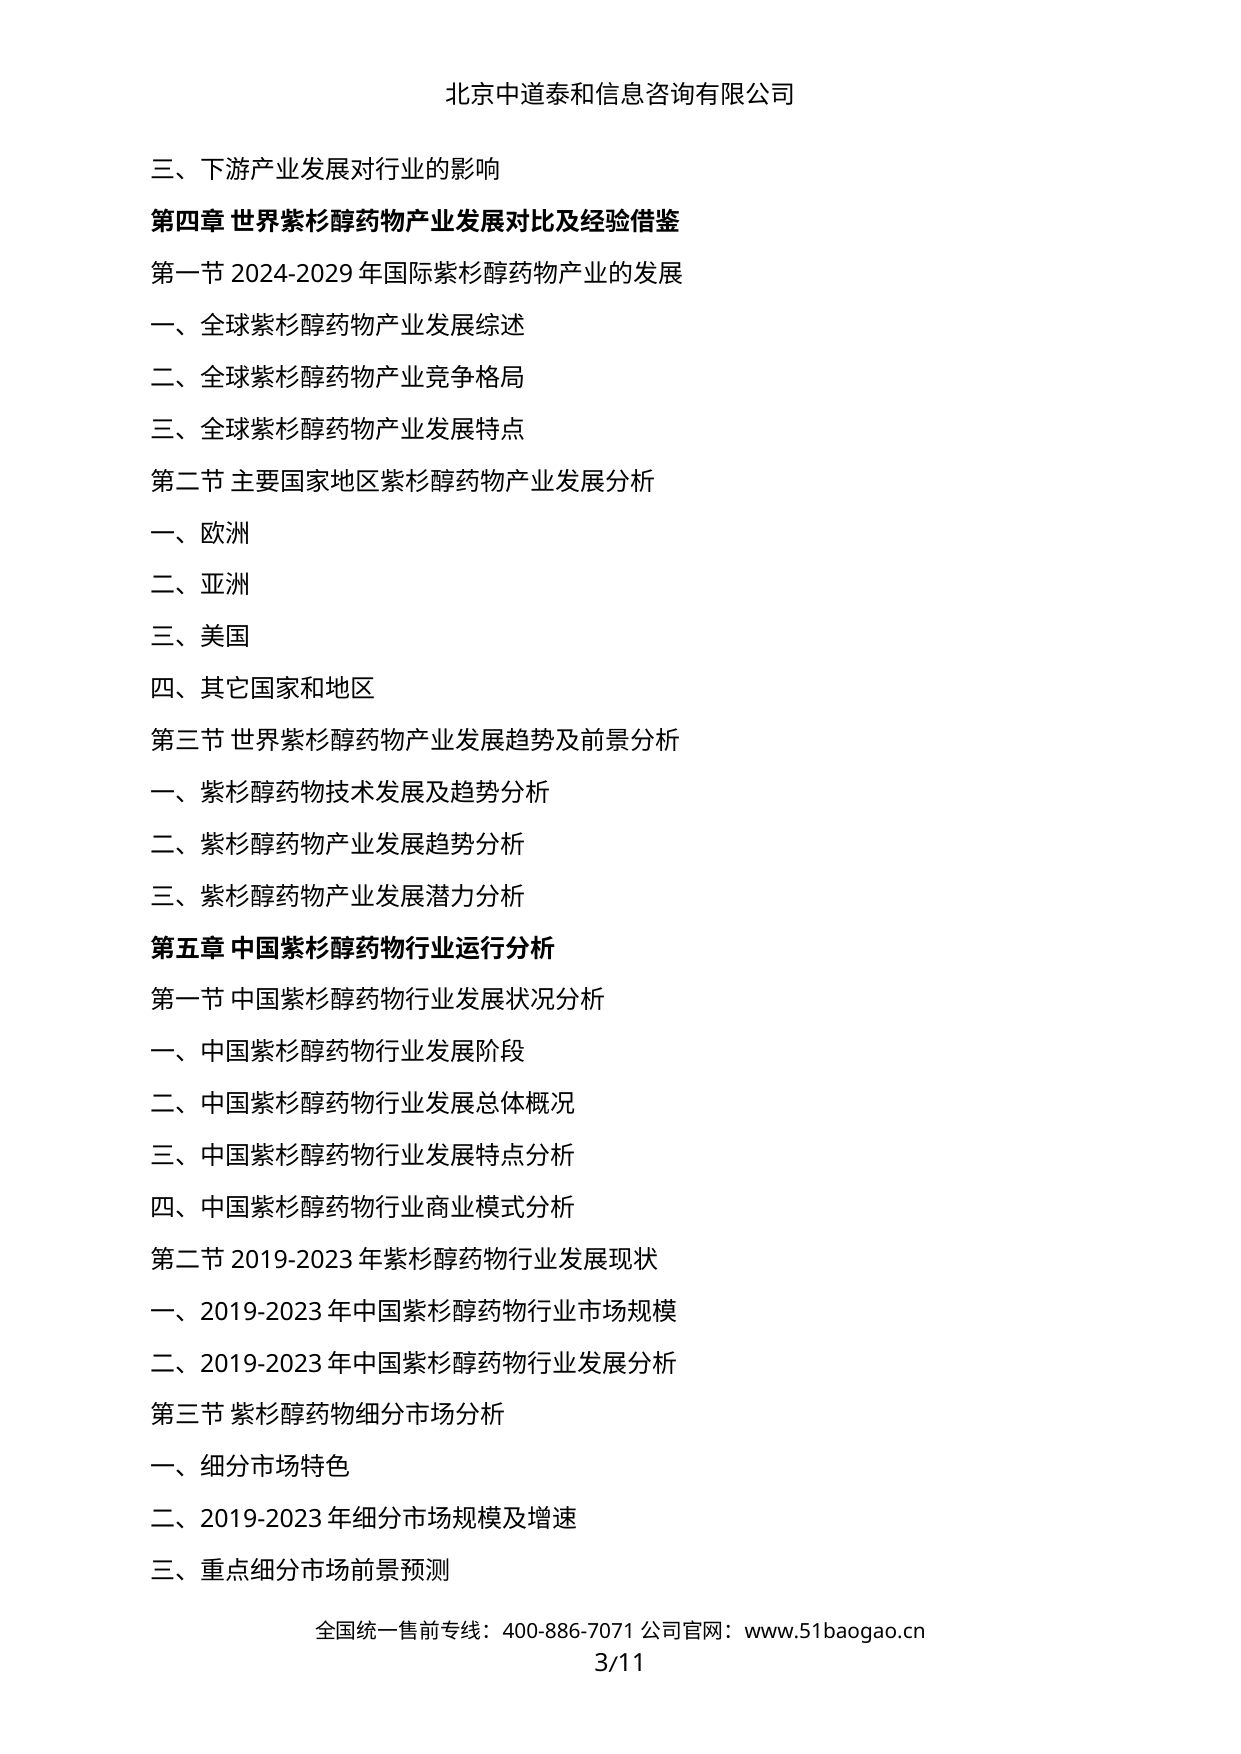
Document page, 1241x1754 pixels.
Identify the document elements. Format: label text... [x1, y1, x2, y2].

text 三、美国 [150, 617, 1090, 653]
text 第四章 世界紫杉醇药物产业发展对比及经验借鉴 [150, 202, 1090, 238]
text 第三节 紫杉醇药物细分市场分析 [150, 1395, 1090, 1431]
text 四、中国紫杉醇药物行业商业模式分析 [150, 1187, 1090, 1224]
text 一、2019-2023年中国紫杉醇药物行业市场规模 [150, 1291, 1090, 1327]
text 一、全球紫杉醇药物产业发展综述 [150, 306, 1090, 342]
text 二、中国紫杉醇药物行业发展总体概况 [150, 1084, 1090, 1120]
text 二、全球紫杉醇药物产业竞争格局 [150, 357, 1090, 394]
text 第一节 中国紫杉醇药物行业发展状况分析 [150, 980, 1090, 1016]
text 一、细分市场特色 [150, 1447, 1090, 1483]
text 二、亚洲 [150, 565, 1090, 601]
text 三、中国紫杉醇药物行业发展特点分析 [150, 1136, 1090, 1172]
text 第一节 2024-2029年国际紫杉醇药物产业的发展 [150, 254, 1090, 290]
text 二、2019-2023年中国紫杉醇药物行业发展分析 [150, 1343, 1090, 1379]
text 二、紫杉醇药物产业发展趋势分析 [150, 824, 1090, 861]
text 三、重点细分市场前景预测 [150, 1551, 1090, 1587]
text 第五章 中国紫杉醇药物行业运行分析 [150, 928, 1090, 964]
text 二、2019-2023年细分市场规模及增速 [150, 1499, 1090, 1535]
text 一、中国紫杉醇药物行业发展阶段 [150, 1032, 1090, 1068]
text 三、全球紫杉醇药物产业发展特点 [150, 409, 1090, 446]
text 一、欧洲 [150, 513, 1090, 549]
text 第二节 2019-2023年紫杉醇药物行业发展现状 [150, 1239, 1090, 1276]
text 三、紫杉醇药物产业发展潜力分析 [150, 876, 1090, 912]
text 四、其它国家和地区 [150, 669, 1090, 705]
text 第二节 主要国家地区紫杉醇药物产业发展分析 [150, 461, 1090, 497]
text 一、紫杉醇药物技术发展及趋势分析 [150, 772, 1090, 809]
text 三、下游产业发展对行业的影响 [150, 150, 1090, 186]
text 第三节 世界紫杉醇药物产业发展趋势及前景分析 [150, 721, 1090, 757]
